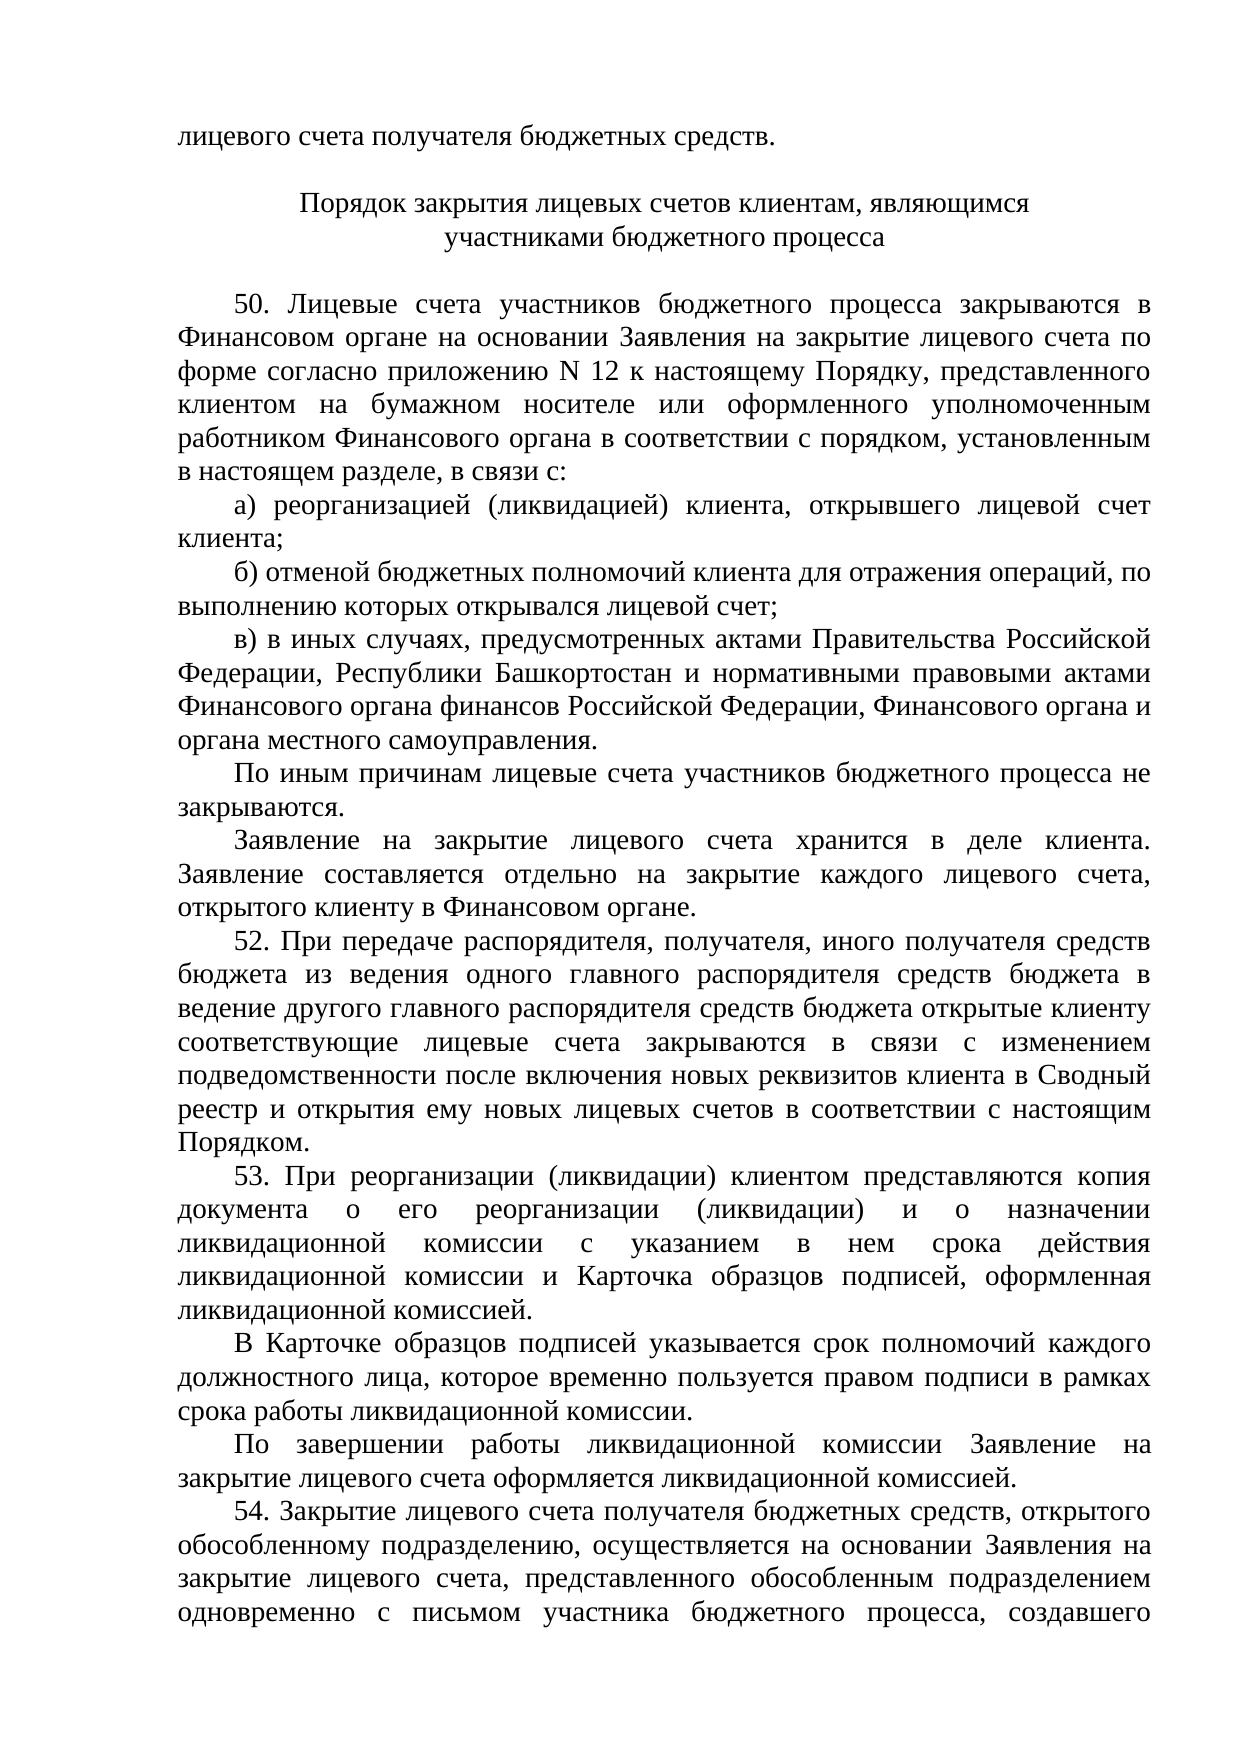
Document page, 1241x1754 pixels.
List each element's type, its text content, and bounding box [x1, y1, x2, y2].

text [177, 118, 1152, 152]
text 52. При передаче распорядителя, получателя, иного получателя средств бюджета из ведения одного главного распорядителя средств бюджета в ведение другого главного распорядителя средств бюджета открытые клиенту соответствующие лицевые счета закрываются в связи с изменением подведомственности после включения новых реквизитов клиента в Сводный реестр и открытия ему новых лицевых счетов в соответствии с настоящим Порядком. [177, 923, 1152, 1158]
text По иным причинам лицевые счета участников бюджетного процесса не закрываются. [177, 755, 1152, 822]
text 50. Лицевые счета участников бюджетного процесса закрываются в Финансовом органе на основании Заявления на закрытие лицевого счета по форме согласно приложению N 12 к настоящему Порядку, представленного клиентом на бумажном носителе или оформленного уполномоченным работником Финансового органа в соответствии с порядком, установленным в настоящем разделе, в связи с: [177, 286, 1152, 487]
text а) реорганизацией (ликвидацией) клиента, открывшего лицевой счет клиента; [177, 487, 1152, 554]
text В Карточке образцов подписей указывается срок полномочий каждого должностного лица, которое временно пользуется правом подписи в рамках срока работы ликвидационной комиссии. [177, 1326, 1152, 1426]
text участниками бюджетного процесса [177, 219, 1152, 252]
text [177, 1493, 1152, 1627]
text Заявление на закрытие лицевого счета хранится в деле клиента. Заявление составляется отдельно на закрытие каждого лицевого счета, открытого клиенту в Финансовом органе. [177, 822, 1152, 923]
text Порядок закрытия лицевых счетов клиентам, являющимся [177, 185, 1152, 219]
text 53. При реорганизации (ликвидации) клиентом представляются копия документа о его реорганизации (ликвидации) и о назначении ликвидационной комиссии с указанием в нем срока действия ликвидационной комиссии и Карточка образцов подписей, оформленная ликвидационной комиссией. [177, 1158, 1152, 1326]
text б) отменой бюджетных полномочий клиента для отражения операций, по выполнению которых открывался лицевой счет; [177, 554, 1152, 621]
text По завершении работы ликвидационной комиссии Заявление на закрытие лицевого счета оформляется ликвидационной комиссией. [177, 1426, 1152, 1493]
text в) в иных случаях, предусмотренных актами Правительства Российской Федерации, Республики Башкортостан и нормативными правовыми актами Финансового органа финансов Российской Федерации, Финансового органа и органа местного самоуправления. [177, 621, 1152, 755]
